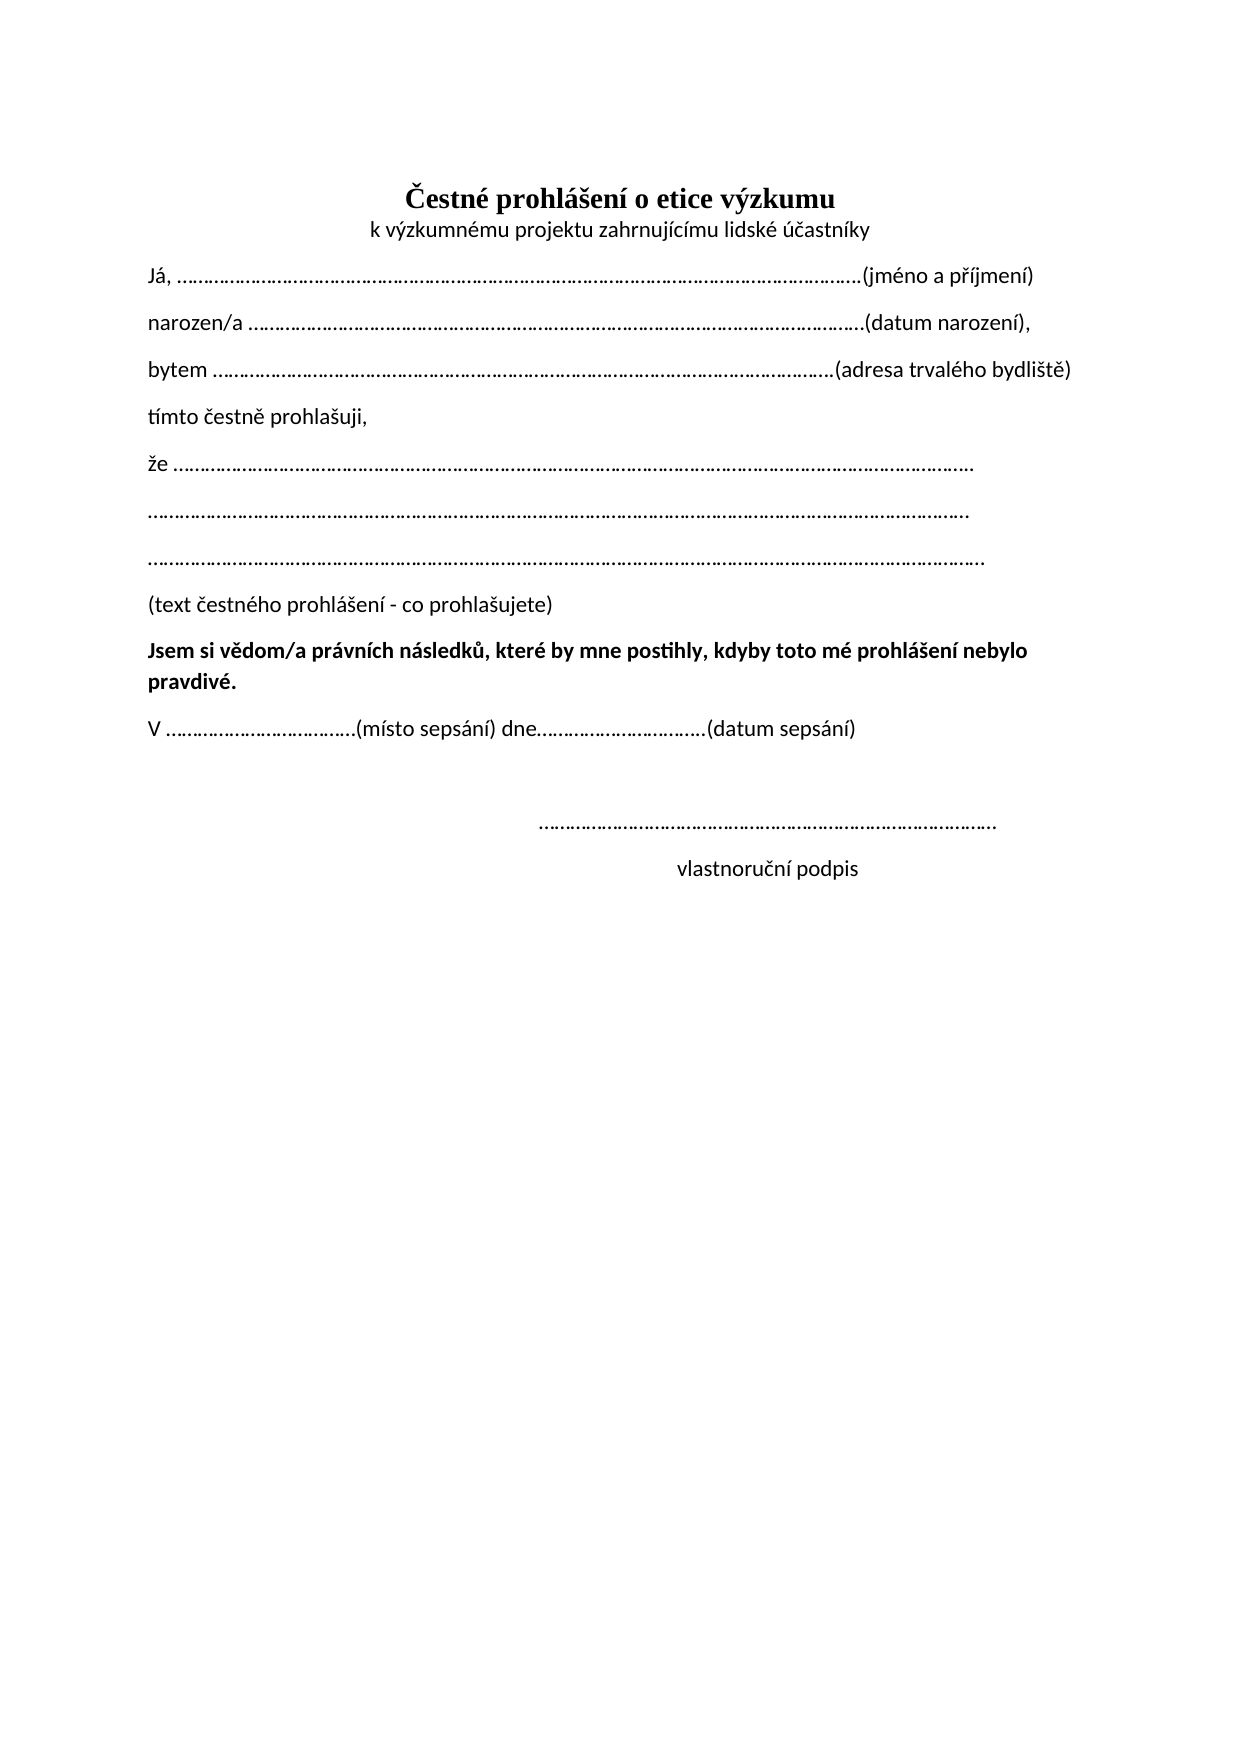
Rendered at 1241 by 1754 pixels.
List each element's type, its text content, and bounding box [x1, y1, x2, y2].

text že …………………………………………………………………………………………………………………………………….. [148, 449, 1093, 477]
text Jsem si vědom/a právních následků, které by mne postihly, kdyby toto mé prohlášení nebylo pravdivé. [148, 637, 1093, 695]
text Já, ………………………………………………………………………………………………………………….(jméno a příjmení) [148, 262, 1093, 289]
text V ………………………………(místo sepsání) dne…………………………..(datum sepsání) [148, 714, 1093, 742]
text (text čestného prohlášení - co prohlašujete) [148, 590, 1093, 618]
text …………………………………………………………………………… [148, 807, 1093, 835]
text k výzkumnému projektu zahrnujícímu lidské účastníky [148, 215, 1093, 243]
text narozen/a ………………………………………………………………………………………………………(datum narození), [148, 308, 1093, 336]
text Čestné prohlášení o etice výzkumu [148, 181, 1093, 215]
text …………………………………………………………………………………………………………………………………………… [148, 543, 1093, 571]
text vlastnoruční podpis [148, 854, 1093, 882]
text bytem ……………………………………………………………………………………………………….(adresa trvalého bydliště) [148, 355, 1093, 383]
text tímto čestně prohlašuji, [148, 402, 1093, 430]
text ………………………………………………………………………………………………………………………………………… [148, 496, 1093, 524]
